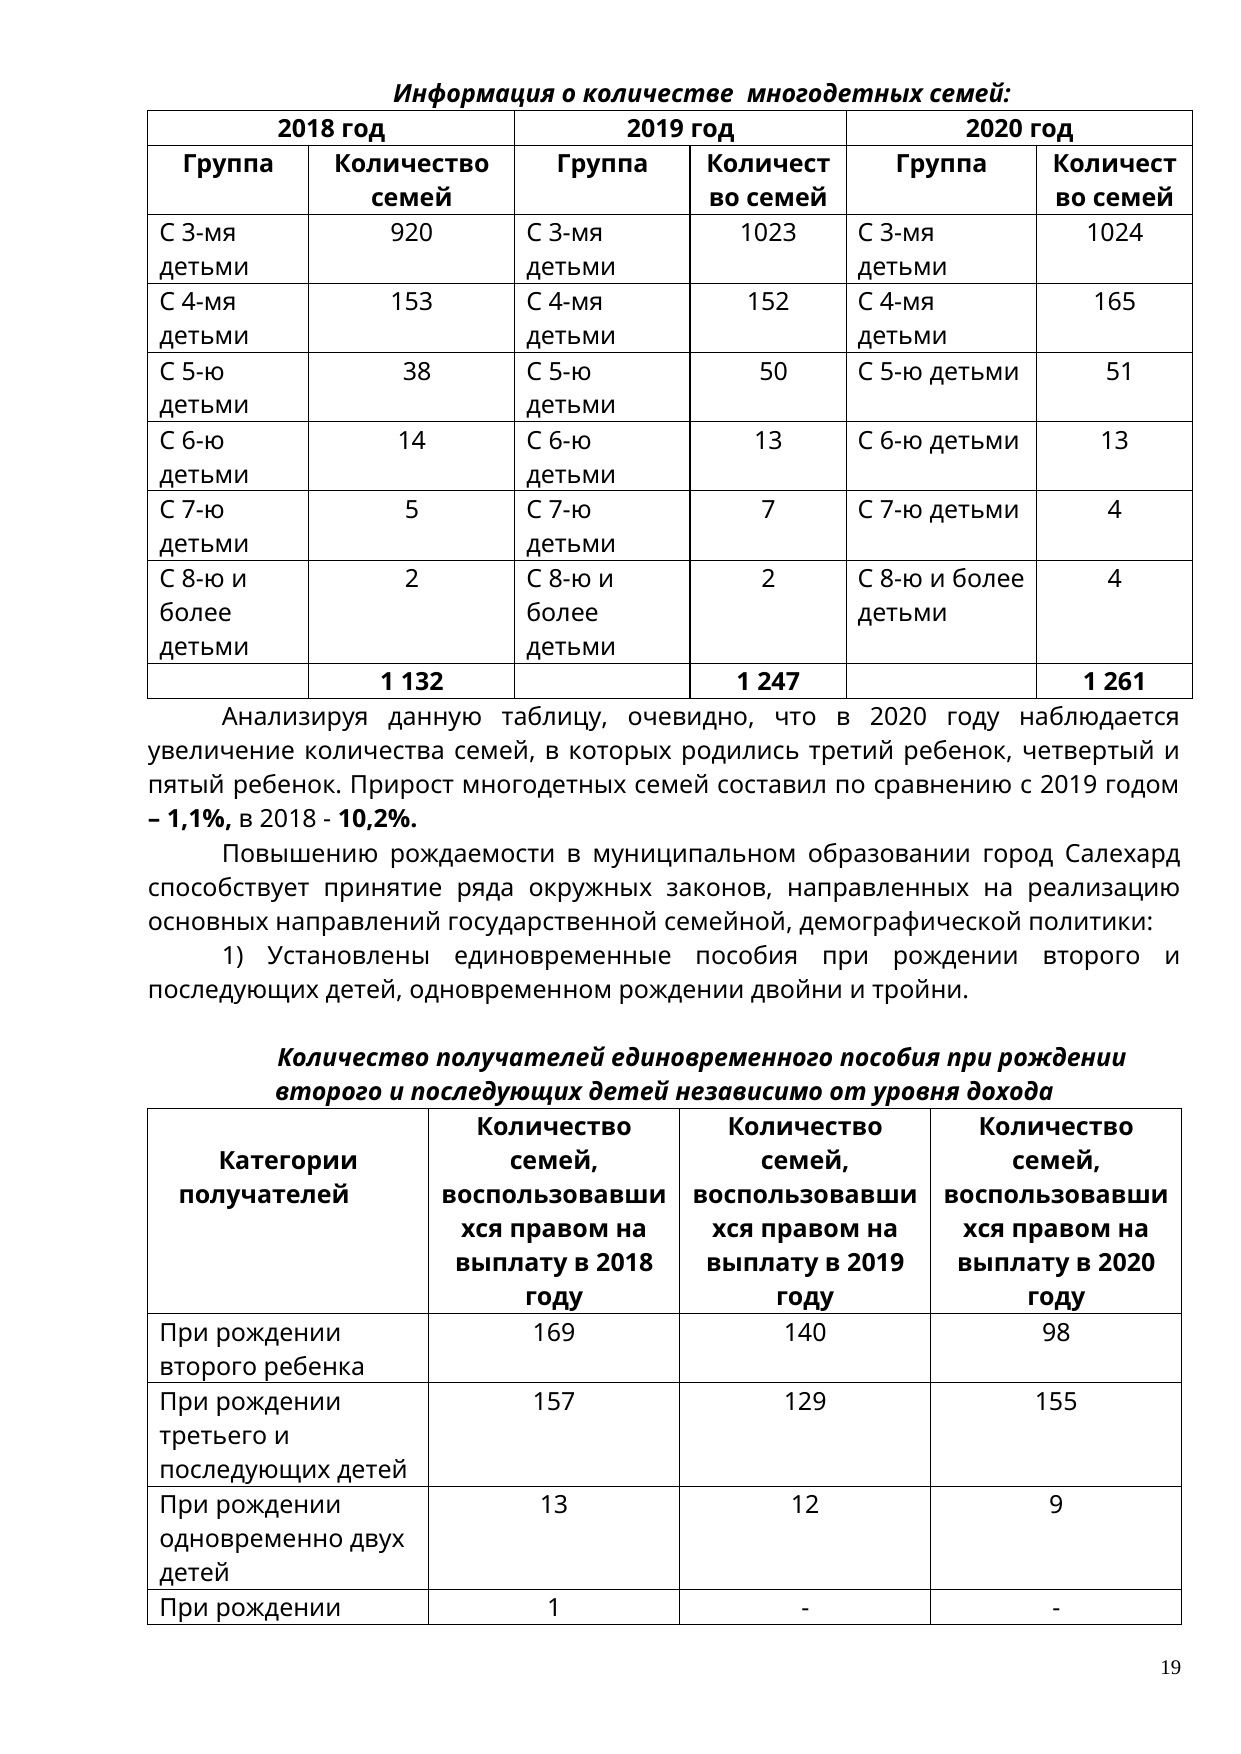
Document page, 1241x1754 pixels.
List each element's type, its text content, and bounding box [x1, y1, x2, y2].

table_cell С 4-мя детьми [847, 284, 1036, 352]
table_cell С 6-ю детьми [148, 422, 308, 490]
table_cell С 8-ю и более детьми [847, 561, 1036, 663]
table_cell 13 [691, 422, 846, 490]
table_cell Группа [847, 146, 1036, 214]
table_cell 1024 [1037, 215, 1192, 283]
table_cell С 8-ю и более детьми [515, 561, 689, 663]
table_cell 50 [691, 353, 846, 421]
table_cell 157 [429, 1383, 679, 1486]
table_cell 920 [309, 215, 514, 283]
table_cell С 3-мя детьми [847, 215, 1036, 283]
table_header 2019 год [515, 111, 846, 144]
table_cell При рождении третьего и последующих детей [148, 1383, 428, 1486]
table_cell 12 [680, 1487, 930, 1589]
table_cell С 3-мя детьми [148, 215, 308, 283]
table_cell С 4-мя детьми [148, 284, 308, 352]
table_cell С 5-ю детьми [847, 353, 1036, 421]
table_cell С 7-ю детьми [148, 491, 308, 559]
table_cell С 8-ю и более детьми [148, 561, 308, 663]
table_header 2018 год [148, 111, 514, 144]
table_cell 1 247 [691, 664, 846, 698]
table_cell С 3-мя детьми [515, 215, 689, 283]
table_header Количество семей, воспользовавшихся правом на выплату в 2020 году [931, 1109, 1181, 1313]
table_cell 13 [1037, 422, 1192, 490]
table_cell 140 [680, 1314, 930, 1382]
table_cell Количество семей [309, 146, 514, 214]
table_header 2020 год [847, 111, 1192, 144]
table_header Категории получателей [148, 1109, 428, 1313]
table_cell С 5-ю детьми [148, 353, 308, 421]
table_header Количество семей, воспользовавшихся правом на выплату в 2019 году [680, 1109, 930, 1313]
table_cell При рождении одновременно двух детей [148, 1487, 428, 1589]
table_cell 1 132 [309, 664, 514, 698]
table_cell С 6-ю детьми [515, 422, 689, 490]
table_cell 4 [1037, 561, 1192, 663]
table_cell 9 [931, 1487, 1181, 1589]
table_cell Количество семей [691, 146, 846, 214]
table_cell 2 [309, 561, 514, 663]
table_cell 152 [691, 284, 846, 352]
table_cell 153 [309, 284, 514, 352]
table_cell 1023 [691, 215, 846, 283]
table_cell При рождении второго ребенка [148, 1314, 428, 1382]
table_cell 98 [931, 1314, 1181, 1382]
table_cell 2 [691, 561, 846, 663]
text Повышению рождаемости в муниципальном образовании город Салехард способствует принятие ряда окружных законов, направленных на реализацию основных направлений государственной семейной, демографической политики: [148, 835, 1181, 937]
table_cell 165 [1037, 284, 1192, 352]
text Информация о количестве многодетных семей: [148, 75, 1181, 109]
text Количество получателей единовременного пособия при рождении второго и последующих детей независимо от уровня дохода [148, 1039, 1181, 1108]
table_cell Группа [148, 146, 308, 214]
table_cell 38 [309, 353, 514, 421]
table_cell 1 261 [1037, 664, 1192, 698]
text Анализируя данную таблицу, очевидно, что в 2020 году наблюдается увеличение количества семей, в которых родились третий ребенок, четвертый и пятый ребенок. Прирост многодетных семей составил по сравнению с 2019 годом – 1,1%, в 2018 - 10,2%. [148, 699, 1181, 835]
table_cell 7 [691, 491, 846, 559]
table_cell [148, 664, 308, 698]
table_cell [148, 1590, 428, 1624]
table_cell 129 [680, 1383, 930, 1486]
table_cell 169 [429, 1314, 679, 1382]
table_cell С 6-ю детьми [847, 422, 1036, 490]
table_cell С 4-мя детьми [515, 284, 689, 352]
table_cell 4 [1037, 491, 1192, 559]
table_cell - [680, 1590, 930, 1624]
table_cell 14 [309, 422, 514, 490]
table_cell 51 [1037, 353, 1192, 421]
table_cell - [931, 1590, 1181, 1624]
table_cell Количество семей [1037, 146, 1192, 214]
table_cell 155 [931, 1383, 1181, 1486]
table_cell 5 [309, 491, 514, 559]
table_cell [515, 664, 689, 698]
table_cell С 7-ю детьми [515, 491, 689, 559]
table_cell С 5-ю детьми [515, 353, 689, 421]
table_cell С 7-ю детьми [847, 491, 1036, 559]
table_cell 13 [429, 1487, 679, 1589]
table_cell Группа [515, 146, 689, 214]
table_cell 1 [429, 1590, 679, 1624]
text 1) Установлены единовременные пособия при рождении второго и последующих детей, одновременном рождении двойни и тройни. [148, 937, 1181, 1006]
table_header Количество семей, воспользовавшихся правом на выплату в 2018 году [429, 1109, 679, 1313]
table_cell [847, 664, 1036, 698]
